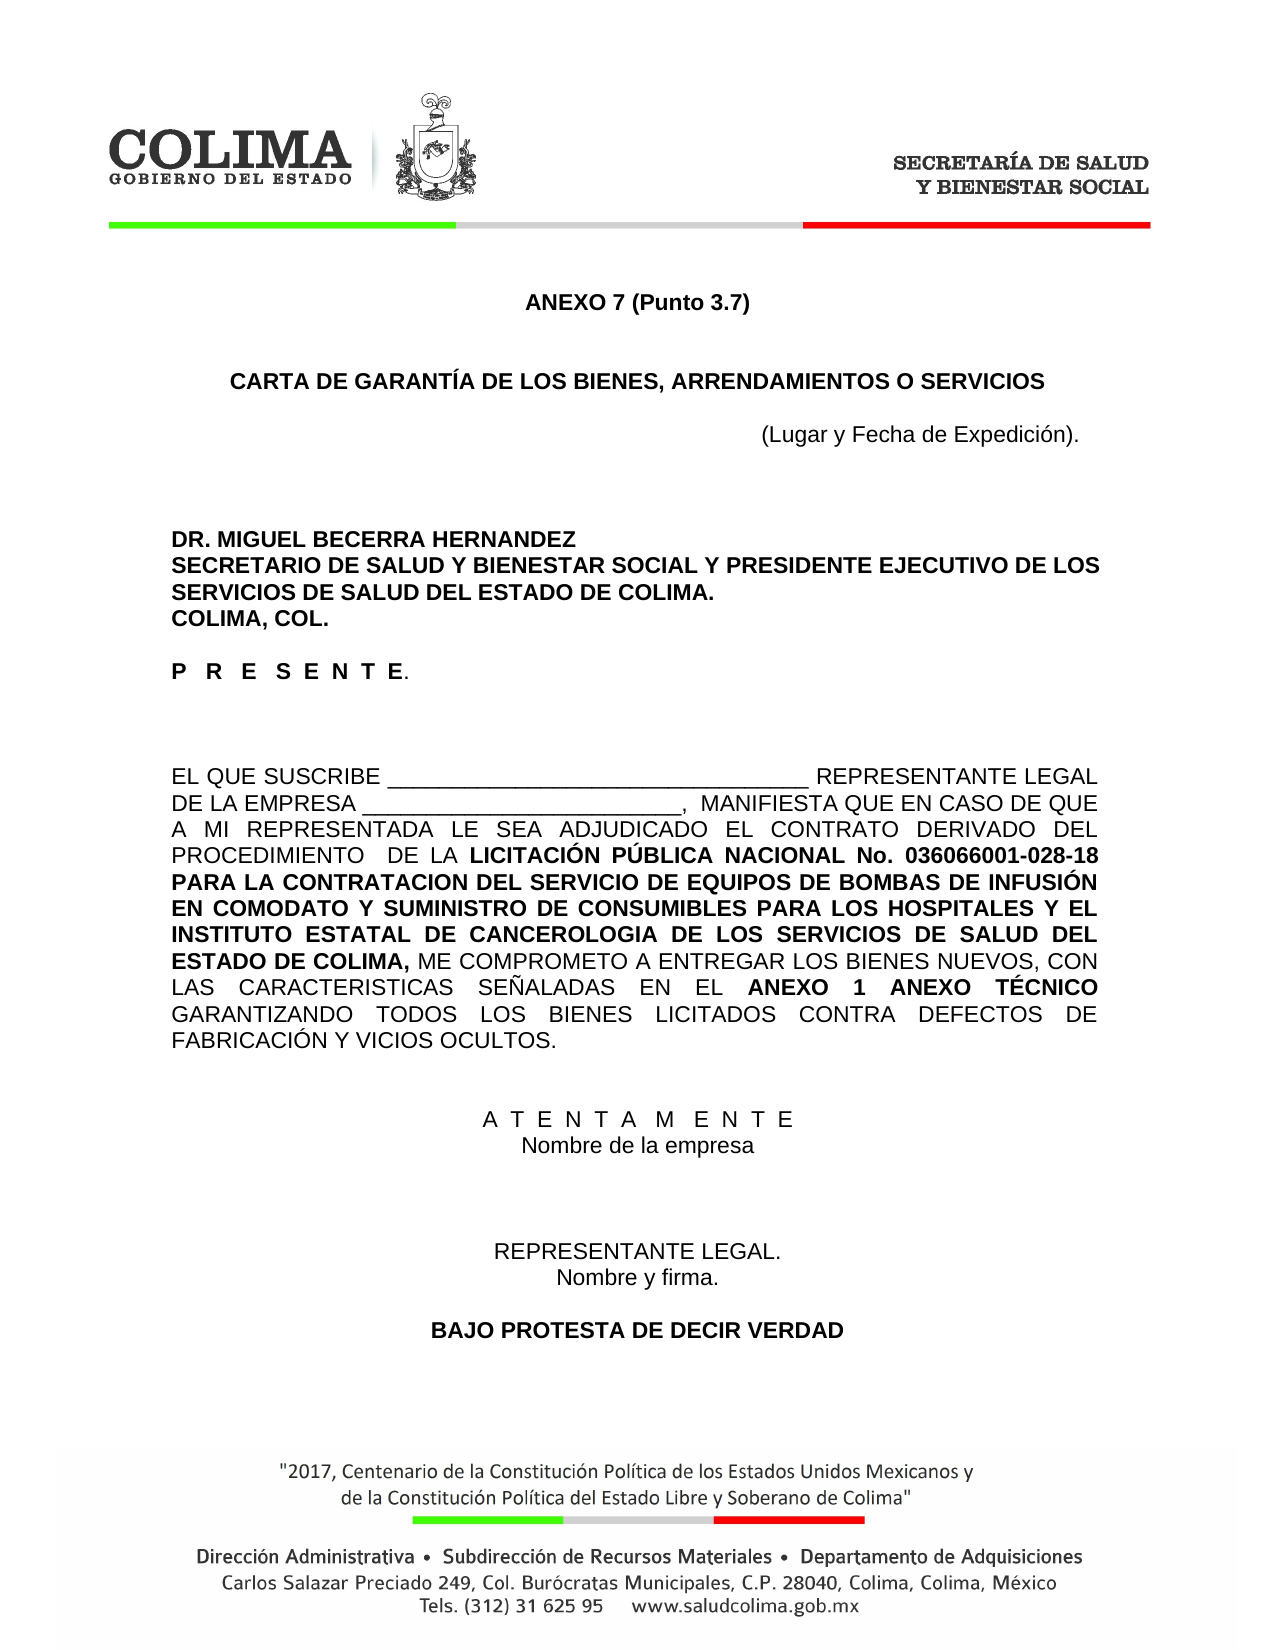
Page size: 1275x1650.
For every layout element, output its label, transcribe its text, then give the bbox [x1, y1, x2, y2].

subtitle SECRETARIO DE SALUD Y BIENESTAR SOCIAL Y PRESIDENTE EJECUTIVO DE LOS SERVICIOS DE SALUD DEL ESTADO DE COLIMA. [171, 552, 1104, 605]
subtitle DR. MIGUEL BECERRA HERNANDEZ [171, 526, 1104, 552]
text CARTA DE GARANTÍA DE LOS BIENES, ARRENDAMIENTOS O SERVICIOS [171, 368, 1104, 394]
text A T E N T A M E N T E [171, 1106, 1104, 1132]
text P R E S E N T E. [171, 658, 1104, 684]
picture [55, 1446, 1238, 1650]
text ANEXO 7 (Punto 3.7) [171, 289, 1104, 315]
picture [0, 7, 1261, 238]
subtitle COLIMA, COL. [171, 605, 1104, 632]
text EL QUE SUSCRIBE _________________________________ REPRESENTANTE LEGAL DE LA EMPRESA _________________________, MANIFIESTA QUE EN CASO DE QUE A MI REPRESENTADA LE SEA ADJUDICADO EL CONTRATO DERIVADO DEL PROCEDIMIENTO DE LA LICITACIÓN PÚBLICA NACIONAL No. 036066001-028-18 PARA LA CONTRATACION DEL SERVICIO DE EQUIPOS DE BOMBAS DE INFUSIÓN EN COMODATO Y SUMINISTRO DE CONSUMIBLES PARA LOS HOSPITALES Y EL INSTITUTO ESTATAL DE CANCEROLOGIA DE LOS SERVICIOS DE SALUD DEL ESTADO DE COLIMA, ME COMPROMETO A ENTREGAR LOS BIENES NUEVOS, CON LAS CARACTERISTICAS SEÑALADAS EN EL ANEXO 1 ANEXO TÉCNICO GARANTIZANDO TODOS LOS BIENES LICITADOS CONTRA DEFECTOS DE FABRICACIÓN Y VICIOS OCULTOS. [171, 763, 1098, 1053]
text (Lugar y Fecha de Expedición). [761, 421, 1104, 447]
text BAJO PROTESTA DE DECIR VERDAD [171, 1317, 1104, 1343]
text REPRESENTANTE LEGAL. [171, 1238, 1104, 1264]
text Nombre de la empresa [171, 1132, 1104, 1159]
text Nombre y firma. [171, 1264, 1104, 1290]
